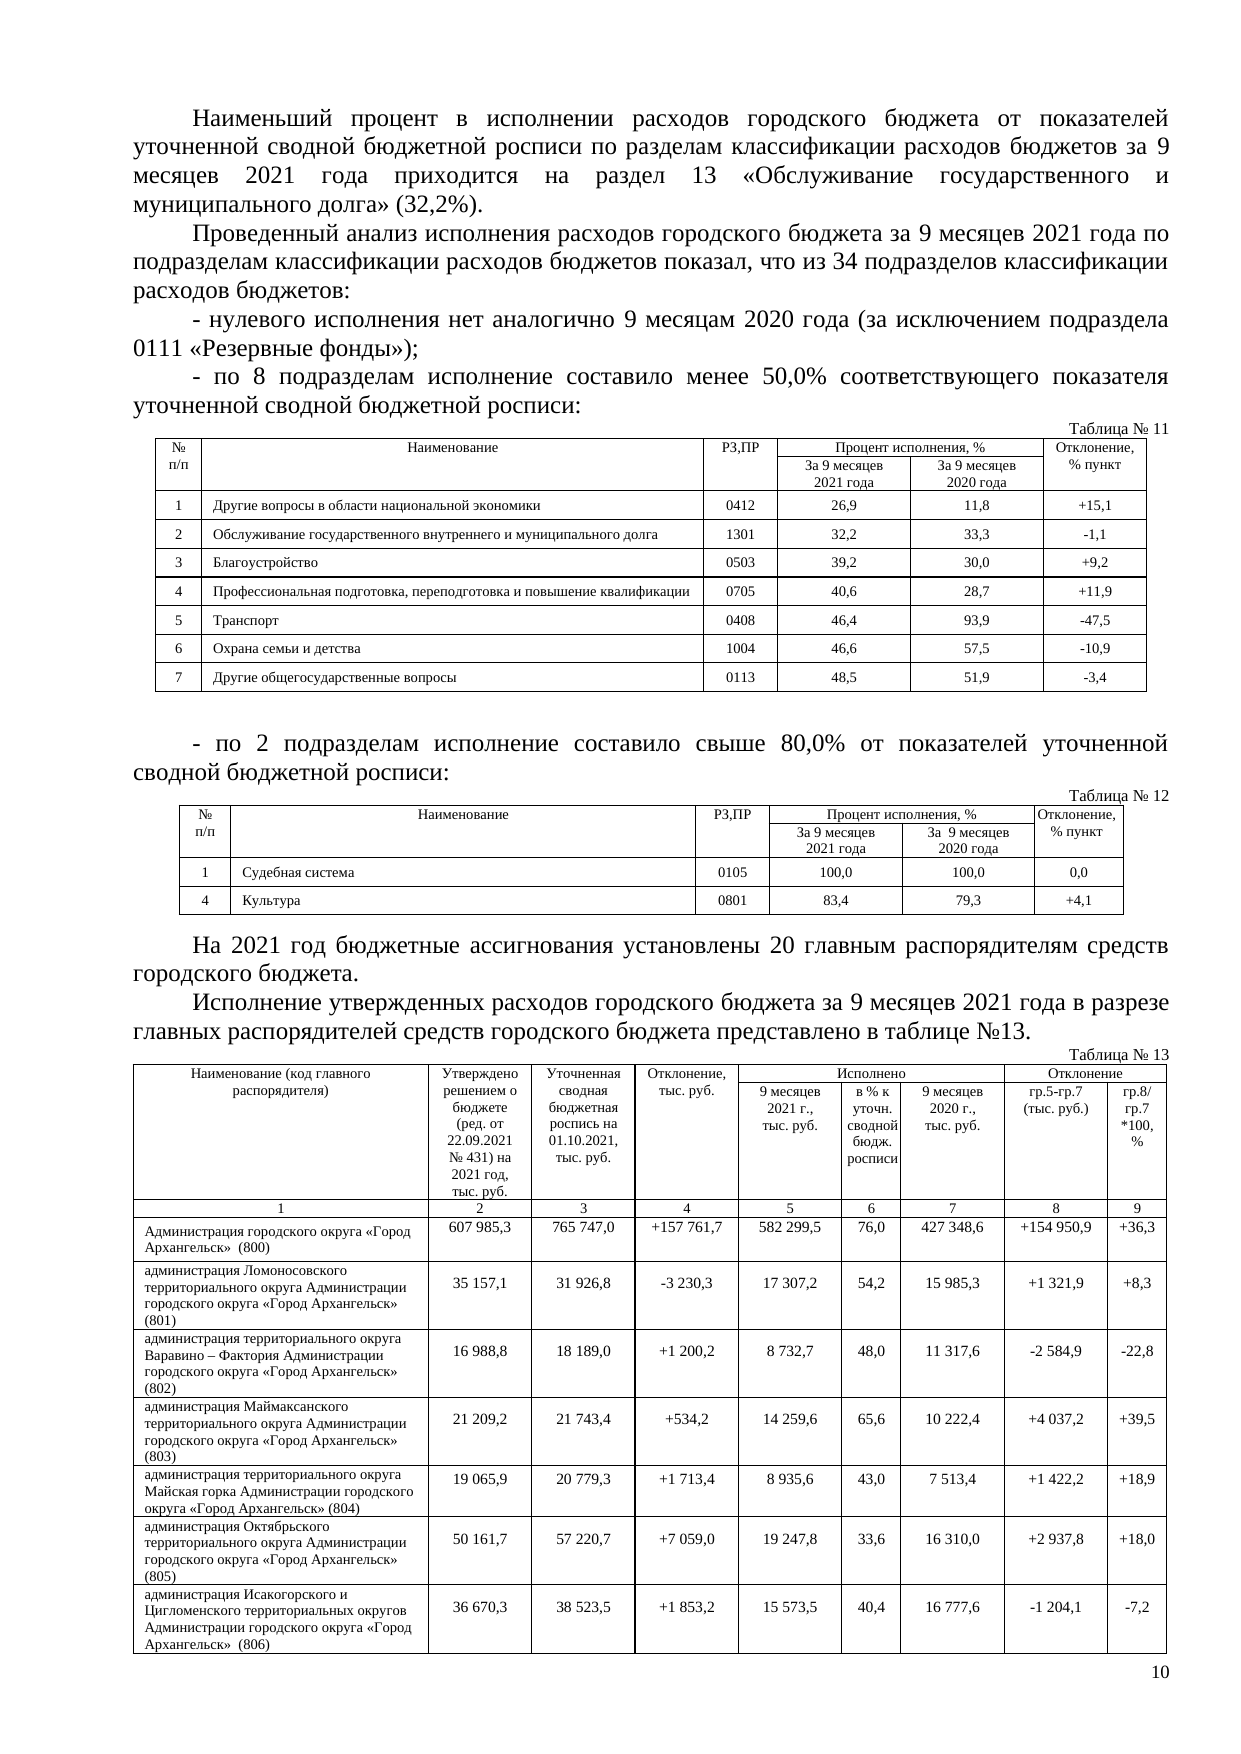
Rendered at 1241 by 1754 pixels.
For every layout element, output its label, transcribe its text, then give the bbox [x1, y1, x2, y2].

table_cell -47,5 [1044, 606, 1146, 634]
table_cell +15,1 [1044, 491, 1146, 519]
table_cell 19 065,9 [429, 1466, 531, 1516]
table_cell 38 523,5 [532, 1585, 634, 1652]
table_cell За 9 месяцев 2020 года [911, 457, 1043, 490]
table_cell 16 988,8 [429, 1330, 531, 1397]
table_cell +1 422,2 [1005, 1466, 1107, 1516]
table_cell Культура [231, 887, 695, 914]
table_header Исполнено [739, 1065, 1004, 1082]
table_cell 1 [180, 858, 230, 886]
table_cell 1004 [704, 635, 777, 662]
table_cell -7,2 [1108, 1585, 1166, 1652]
text - по 2 подразделам исполнение составило свыше 80,0% от показателей уточненной сводной бюджетной росписи: [133, 728, 1169, 785]
table_cell Другие вопросы в области национальной экономики [202, 491, 703, 519]
table_header Наименование (код главного распорядителя) [134, 1065, 428, 1199]
text Наименьший процент в исполнении расходов городского бюджета от показателей уточненной сводной бюджетной росписи по разделам классификации расходов бюджетов за 9 месяцев 2021 года приходится на раздел 13 «Обслуживание государственного и муниципального долга» (32,2%). [133, 103, 1169, 218]
table_cell 427 348,6 [901, 1218, 1004, 1261]
table_cell 36 670,3 [429, 1585, 531, 1652]
table_cell Благоустройство [202, 549, 703, 576]
table_header Уточненная сводная бюджетная роспись на 01.10.2021, тыс. руб. [532, 1065, 634, 1199]
text - нулевого исполнения нет аналогично 9 месяцам 2020 года (за исключением подраздела 0111 «Резервные фонды»); [133, 304, 1169, 361]
table_cell Другие общегосударственные вопросы [202, 663, 703, 691]
table_cell +4,1 [1035, 887, 1123, 914]
table_cell 14 259,6 [739, 1398, 841, 1465]
table_cell +18,0 [1108, 1517, 1166, 1584]
table_cell 26,9 [778, 491, 910, 519]
table_cell +36,3 [1108, 1218, 1166, 1261]
table_cell 54,2 [842, 1262, 900, 1329]
table_cell 46,6 [778, 635, 910, 662]
table_cell 9 месяцев 2021 г., тыс. руб. [739, 1083, 841, 1199]
table_header Отклонение, тыс. руб. [636, 1065, 738, 1199]
table_cell 48,5 [778, 663, 910, 691]
table_cell 607 985,3 [429, 1218, 531, 1261]
table_header № п/п [156, 439, 201, 490]
table_cell Профессиональная подготовка, переподготовка и повышение квалификации [202, 578, 703, 605]
table_cell 50 161,7 [429, 1517, 531, 1584]
table_cell +154 950,9 [1005, 1218, 1107, 1261]
table_cell 0801 [696, 887, 769, 914]
table_cell 0705 [704, 578, 777, 605]
table_cell 31 926,8 [532, 1262, 634, 1329]
table_cell 51,9 [911, 663, 1043, 691]
table_cell 40,4 [842, 1585, 900, 1652]
text Таблица № 13 [133, 1045, 1169, 1064]
table_cell -22,8 [1108, 1330, 1166, 1397]
table_header Процент исполнения, % [770, 806, 1034, 822]
table_cell -1 204,1 [1005, 1585, 1107, 1652]
table_cell +8,3 [1108, 1262, 1166, 1329]
table_cell 3 [532, 1200, 634, 1217]
table_cell администрация Маймаксанского территориального округа Администрации городского округа «Город Архангельск» (803) [134, 1398, 428, 1465]
table_cell +4 037,2 [1005, 1398, 1107, 1465]
table_cell 17 307,2 [739, 1262, 841, 1329]
text Исполнение утвержденных расходов городского бюджета за 9 месяцев 2021 года в разрезе главных распорядителей средств городского бюджета представлено в таблице №13. [133, 987, 1169, 1045]
table_cell Обслуживание государственного внутреннего и муниципального долга [202, 520, 703, 548]
table_cell 0408 [704, 606, 777, 634]
table_cell +11,9 [1044, 578, 1146, 605]
table_cell 4 [636, 1200, 738, 1217]
table_header Процент исполнения, % [778, 439, 1043, 456]
table_cell +2 937,8 [1005, 1517, 1107, 1584]
table_cell 100,0 [903, 858, 1034, 886]
table_cell 6 [156, 635, 201, 662]
table_cell 9 [1108, 1200, 1166, 1217]
table_cell 43,0 [842, 1466, 900, 1516]
table_cell 8 935,6 [739, 1466, 841, 1516]
table_cell 48,0 [842, 1330, 900, 1397]
table_cell 100,0 [770, 858, 902, 886]
table_cell +39,5 [1108, 1398, 1166, 1465]
table_cell 0503 [704, 549, 777, 576]
table_header Наименование [202, 439, 703, 490]
table_cell Транспорт [202, 606, 703, 634]
table_cell 19 247,8 [739, 1517, 841, 1584]
table_cell 79,3 [903, 887, 1034, 914]
table_cell 35 157,1 [429, 1262, 531, 1329]
table_cell администрация территориального округа Варавино – Фактория Администрации городского округа «Город Архангельск» (802) [134, 1330, 428, 1397]
table_cell 5 [156, 606, 201, 634]
table_cell 15 573,5 [739, 1585, 841, 1652]
table_cell +9,2 [1044, 549, 1146, 576]
table_cell администрация Ломоносовского территориального округа Администрации городского округа «Город Архангельск» (801) [134, 1262, 428, 1329]
table_header Отклонение, % пункт [1044, 439, 1146, 490]
text Таблица № 12 [133, 785, 1169, 804]
table_cell 0412 [704, 491, 777, 519]
table_cell гр.5-гр.7 (тыс. руб.) [1005, 1083, 1107, 1199]
table_cell 18 189,0 [532, 1330, 634, 1397]
table_cell За 9 месяцев 2021 года [778, 457, 910, 490]
table_cell 3 [156, 549, 201, 576]
table_cell 57,5 [911, 635, 1043, 662]
table_cell 1 [156, 491, 201, 519]
table_cell 33,3 [911, 520, 1043, 548]
table_cell 4 [180, 887, 230, 914]
table_cell +1 321,9 [1005, 1262, 1107, 1329]
table_cell 21 209,2 [429, 1398, 531, 1465]
text На 2021 год бюджетные ассигнования установлены 20 главным распорядителям средств городского бюджета. [133, 930, 1169, 987]
table_cell 4 [156, 578, 201, 605]
table_cell администрация Исакогорского и Цигломенского территориальных округов Администрации городского округа «Город Архангельск» (806) [134, 1585, 428, 1652]
table_cell Администрация городского округа «Город Архангельск» (800) [134, 1218, 428, 1261]
text - по 8 подразделам исполнение составило менее 50,0% соответствующего показателя уточненной сводной бюджетной росписи: [133, 361, 1169, 419]
table_cell 16 777,6 [901, 1585, 1004, 1652]
table_cell 8 732,7 [739, 1330, 841, 1397]
table_cell За 9 месяцев 2020 года [903, 824, 1034, 857]
table_header РЗ,ПР [696, 806, 769, 857]
table_cell Охрана семьи и детства [202, 635, 703, 662]
text Таблица № 11 [133, 419, 1169, 438]
table_cell 7 [156, 663, 201, 691]
table_cell гр.8/ гр.7 *100, % [1108, 1083, 1166, 1199]
table_cell 765 747,0 [532, 1218, 634, 1261]
table_cell 93,9 [911, 606, 1043, 634]
table_cell 7 513,4 [901, 1466, 1004, 1516]
table_cell 21 743,4 [532, 1398, 634, 1465]
table_cell 76,0 [842, 1218, 900, 1261]
text Проведенный анализ исполнения расходов городского бюджета за 9 месяцев 2021 года по подразделам классификации расходов бюджетов показал, что из 34 подразделов классификации расходов бюджетов: [133, 218, 1169, 304]
table_cell в % к уточн. сводной бюдж. росписи [842, 1083, 900, 1199]
table_cell 11 317,6 [901, 1330, 1004, 1397]
table_cell 46,4 [778, 606, 910, 634]
table_cell 2 [156, 520, 201, 548]
table_cell 65,6 [842, 1398, 900, 1465]
table_header Отклонение, % пункт [1035, 806, 1123, 857]
table_cell За 9 месяцев 2021 года [770, 824, 902, 857]
table_cell 1 [134, 1200, 428, 1217]
table_header Утверждено решением о бюджете (ред. от 22.09.2021 № 431) на 2021 год, тыс. руб. [429, 1065, 531, 1199]
table_cell 8 [1005, 1200, 1107, 1217]
table_cell 32,2 [778, 520, 910, 548]
table_cell 40,6 [778, 578, 910, 605]
table_cell 2 [429, 1200, 531, 1217]
table_cell 57 220,7 [532, 1517, 634, 1584]
table_cell 5 [739, 1200, 841, 1217]
table_cell -1,1 [1044, 520, 1146, 548]
table_header № п/п [180, 806, 230, 857]
table_header Наименование [231, 806, 695, 857]
table_cell 39,2 [778, 549, 910, 576]
table_cell +7 059,0 [636, 1517, 738, 1584]
table_cell 15 985,3 [901, 1262, 1004, 1329]
table_cell 10 222,4 [901, 1398, 1004, 1465]
table_cell 0113 [704, 663, 777, 691]
table_cell 20 779,3 [532, 1466, 634, 1516]
table_cell администрация территориального округа Майская горка Администрации городского округа «Город Архангельск» (804) [134, 1466, 428, 1516]
table_cell -2 584,9 [1005, 1330, 1107, 1397]
table_cell 83,4 [770, 887, 902, 914]
table_cell +1 200,2 [636, 1330, 738, 1397]
table_cell 7 [901, 1200, 1004, 1217]
table_cell +1 853,2 [636, 1585, 738, 1652]
table_cell 28,7 [911, 578, 1043, 605]
table_header РЗ,ПР [704, 439, 777, 490]
table_cell +18,9 [1108, 1466, 1166, 1516]
table_cell 33,6 [842, 1517, 900, 1584]
table_cell +534,2 [636, 1398, 738, 1465]
table_cell 0105 [696, 858, 769, 886]
table_header Отклонение [1005, 1065, 1166, 1082]
table_cell 9 месяцев 2020 г., тыс. руб. [901, 1083, 1004, 1199]
table_cell Судебная система [231, 858, 695, 886]
table_cell 11,8 [911, 491, 1043, 519]
table_cell 582 299,5 [739, 1218, 841, 1261]
table_cell +157 761,7 [636, 1218, 738, 1261]
table_cell администрация Октябрьского территориального округа Администрации городского округа «Город Архангельск» (805) [134, 1517, 428, 1584]
table_cell 1301 [704, 520, 777, 548]
table_cell 30,0 [911, 549, 1043, 576]
table_cell 6 [842, 1200, 900, 1217]
table_cell 0,0 [1035, 858, 1123, 886]
table_cell -3 230,3 [636, 1262, 738, 1329]
table_cell +1 713,4 [636, 1466, 738, 1516]
table_cell -10,9 [1044, 635, 1146, 662]
table_cell -3,4 [1044, 663, 1146, 691]
table_cell 16 310,0 [901, 1517, 1004, 1584]
